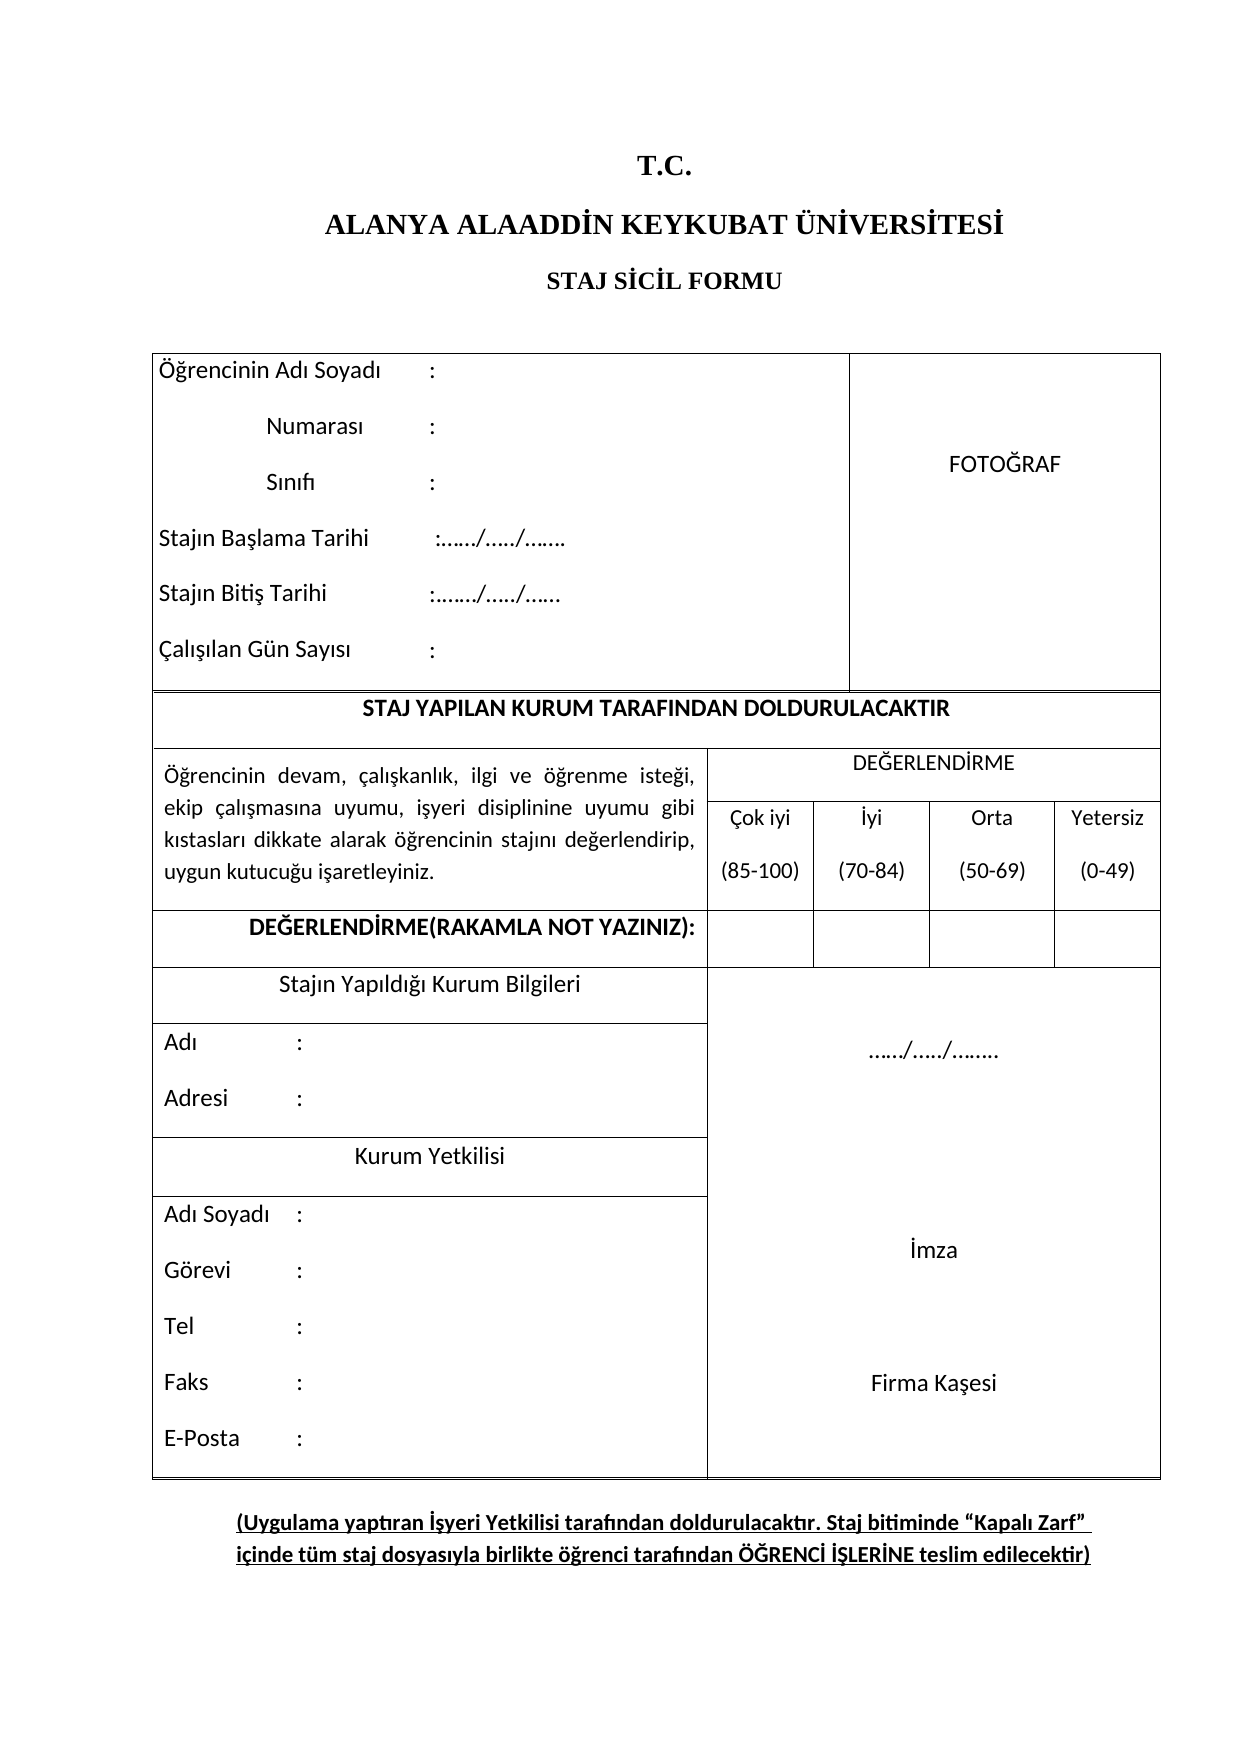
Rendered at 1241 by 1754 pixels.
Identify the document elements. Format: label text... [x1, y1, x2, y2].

table_cell [708, 911, 813, 967]
table_header Öğrencinin Adı Soyadı Numarası Sınıfı Stajın Başlama Tarihi Stajın Bitiş Tarihi Çalışılan Gün Sayısı [153, 354, 426, 689]
table_cell Adı Soyadı Görevi Tel Faks E-Posta [153, 1197, 293, 1477]
table_cell : : [293, 1024, 707, 1137]
table_cell İyi (70-84) [814, 802, 929, 910]
table_header FOTOĞRAF [850, 354, 1160, 689]
text STAJ SİCİL FORMU [236, 266, 1092, 295]
table_cell Adı Adresi [153, 1024, 293, 1137]
table_cell DEĞERLENDİRME [708, 749, 1160, 801]
table_cell Öğrencinin devam, çalışkanlık, ilgi ve öğrenme isteği, ekip çalışmasına uyumu, işyeri disiplinine uyumu gibi kıstasları dikkate alarak öğrencinin stajını değerlendirip, uygun kutucuğu işaretleyiniz. [153, 749, 707, 910]
table_cell :.……/…../…… : [426, 578, 849, 689]
text (Uygulama yaptıran İşyeri Yetkilisi tarafından doldurulacaktır. Staj bitiminde “Kapalı Zarf” içinde tüm staj dosyasıyla birlikte öğrenci tarafından ÖĞRENCİ İŞLERİNE teslim edilecektir) [236, 1480, 1092, 1532]
table_cell STAJ YAPILAN KURUM TARAFINDAN DOLDURULACAKTIR [153, 693, 1160, 748]
table_cell [814, 911, 929, 967]
table_cell Çok iyi (85-100) [708, 802, 813, 910]
table_cell DEĞERLENDİRME(RAKAMLA NOT YAZINIZ): [153, 911, 707, 967]
table_cell Orta (50-69) [930, 802, 1054, 910]
table_cell [930, 911, 1054, 967]
table_cell [1055, 911, 1160, 967]
text T.C. [236, 148, 1092, 181]
table_cell :……/…../……. [426, 521, 849, 577]
text (Uygulama yaptıran İşyeri Yetkilisi tarafından doldurulacaktır. Staj bitiminde “Kapalı Zarf” içinde tüm staj dosyasıyla birlikte öğrenci tarafından ÖĞRENCİ İŞLERİNE teslim edilecektir) [236, 1533, 1092, 1568]
text ALANYA ALAADDİN KEYKUBAT ÜNİVERSİTESİ [236, 207, 1092, 241]
table_cell : : : : : [293, 1197, 707, 1477]
table_cell Stajın Yapıldığı Kurum Bilgileri [153, 968, 707, 1023]
table_header : : : [426, 354, 849, 521]
table_cell Yetersiz (0-49) [1055, 802, 1160, 910]
table_cell Kurum Yetkilisi [153, 1138, 707, 1196]
table_cell ……/…../…….. İmza Firma Kaşesi [708, 968, 1160, 1477]
